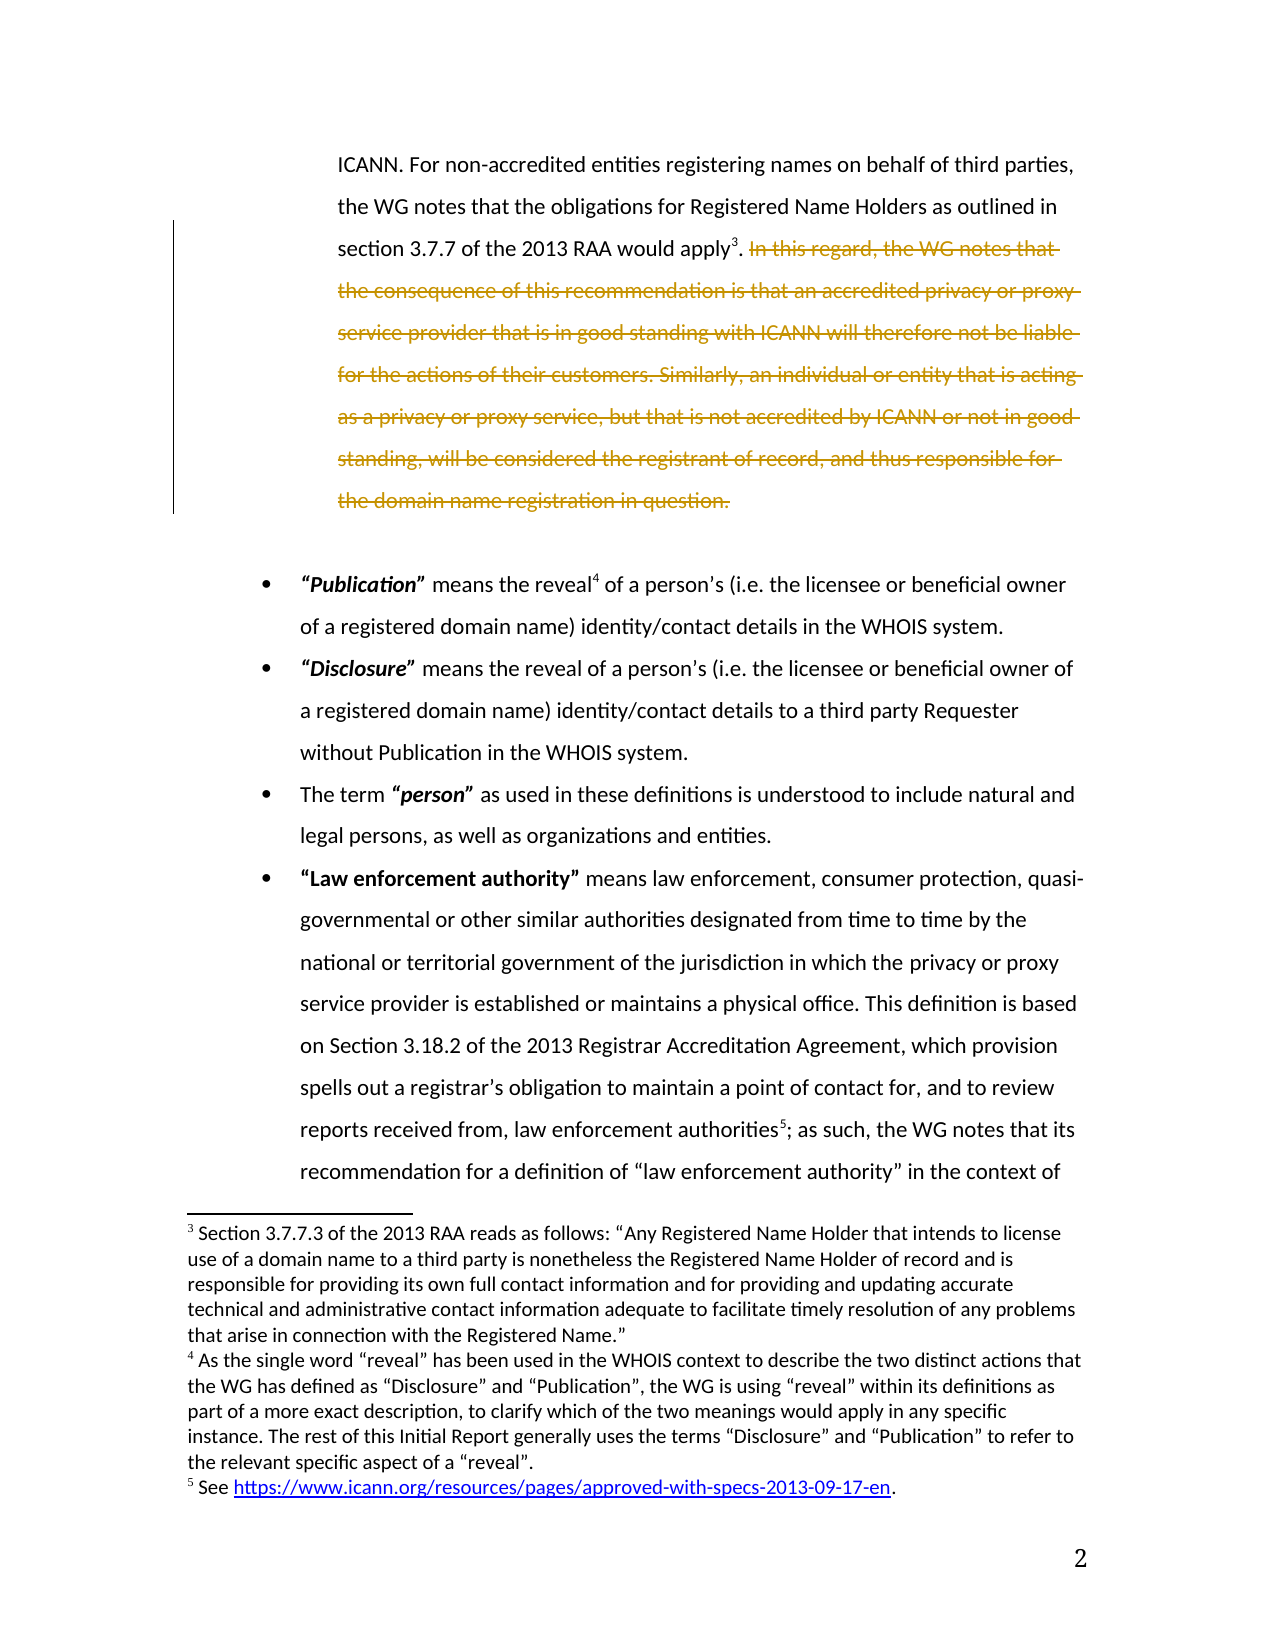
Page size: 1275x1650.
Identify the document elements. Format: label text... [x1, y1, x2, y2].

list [262, 864, 1087, 1186]
list “Disclosure” means the reveal of a person’s (i.e. the licensee or beneficial owner of a registered domain name) identity/contact details to a third party Requester without Publication in the WHOIS system. [262, 654, 1087, 766]
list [262, 150, 1087, 514]
list The term “person” as used in these definitions is understood to include natural and legal persons, as well as organizations and entities. [262, 780, 1087, 850]
list “Publication” means the reveal of a person’s (i.e. the licensee or beneficial owner of a registered domain name) identity/contact details in the WHOIS system. [262, 570, 1087, 640]
